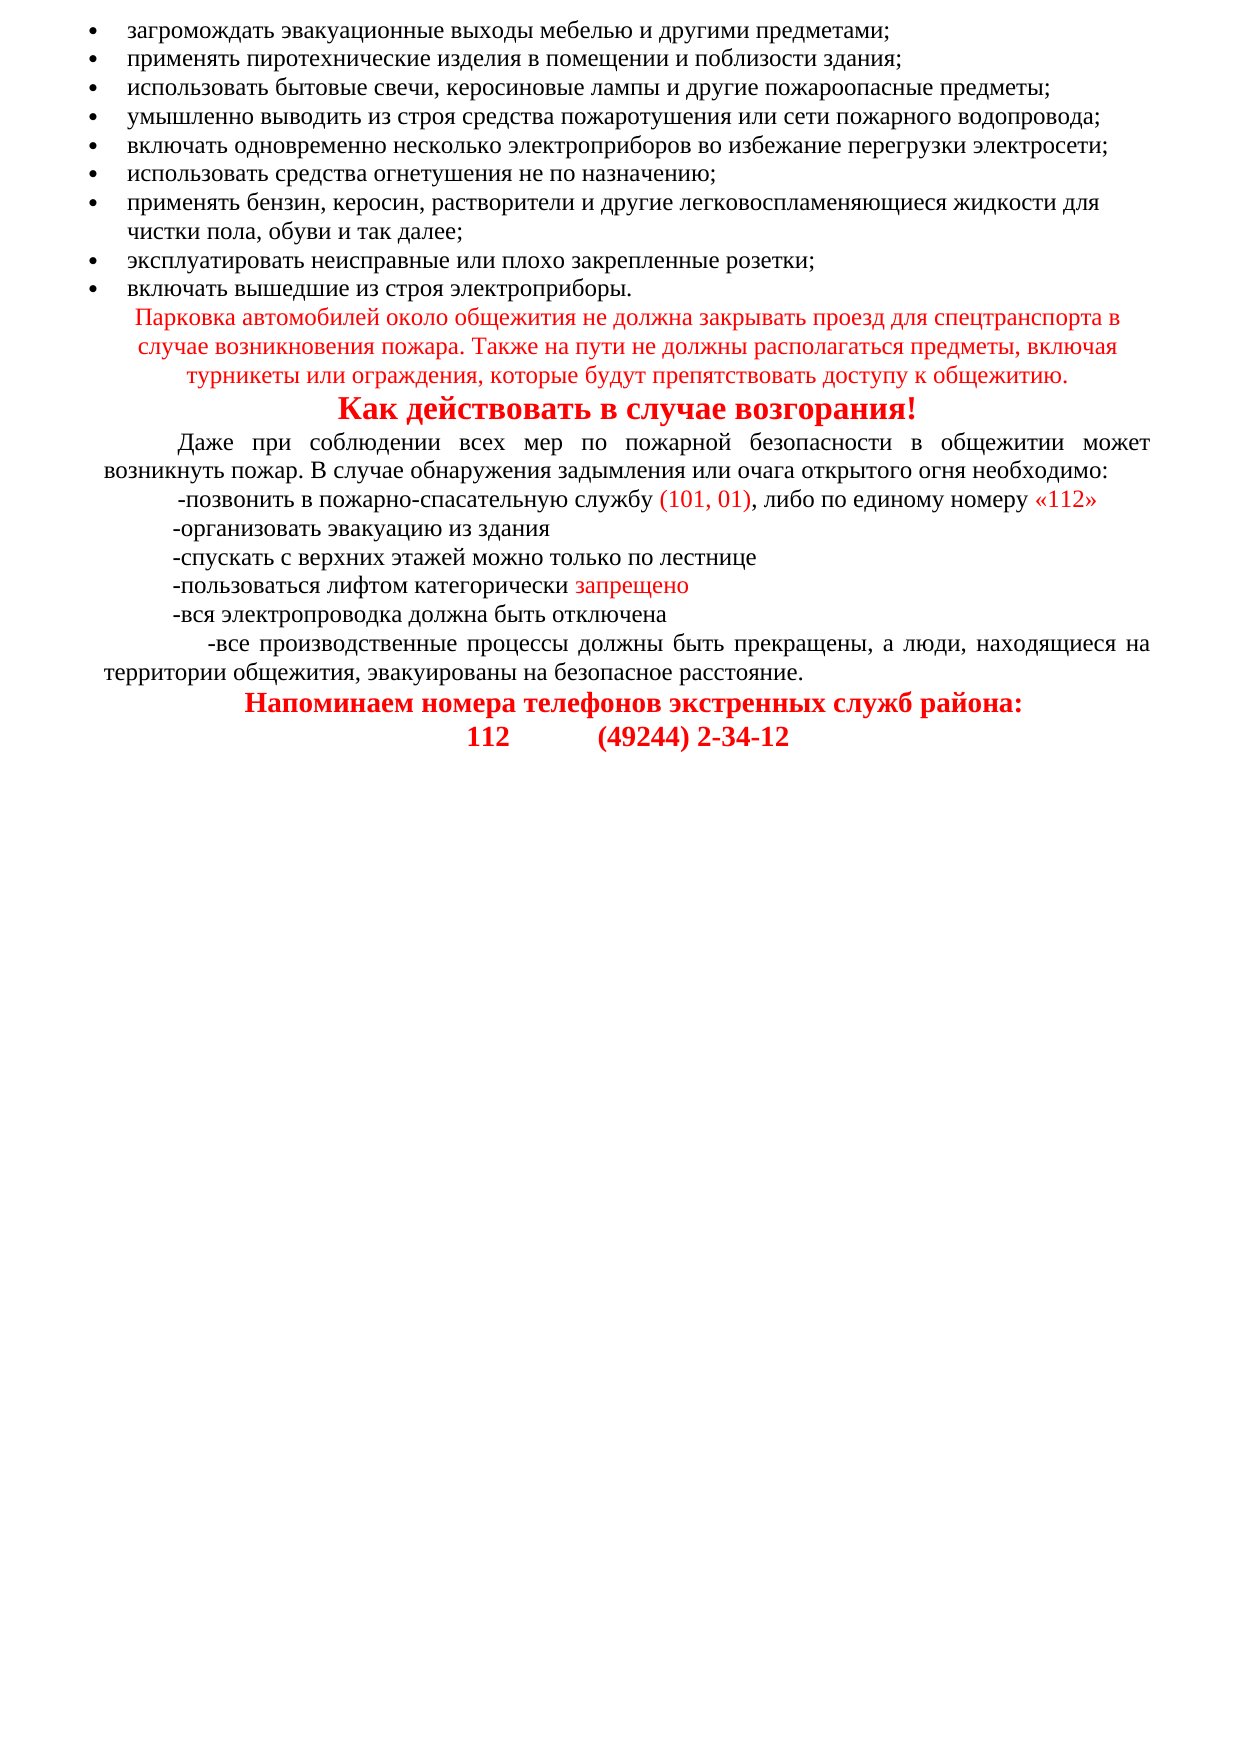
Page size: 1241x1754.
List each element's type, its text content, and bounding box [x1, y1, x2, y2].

text -позвонить в пожарно-спасательную службу (101, 01), либо по единому номеру «112» [103, 484, 1152, 513]
list использовать бытовые свечи, керосиновые лампы и другие пожароопасные предметы; [89, 72, 1152, 101]
list включать одновременно несколько электроприборов во избежание перегрузки электросети; [89, 130, 1152, 158]
list эксплуатировать неисправные или плохо закрепленные розетки; [89, 245, 1152, 273]
text Как действовать в случае возгорания! [103, 388, 1152, 427]
text -пользоваться лифтом категорически запрещено [103, 571, 1152, 599]
list использовать средства огнетушения не по назначению; [89, 158, 1152, 187]
text 112 (49244) 2-34-12 [103, 719, 1152, 753]
list применять пиротехнические изделия в помещении и поблизости здания; [89, 43, 1152, 72]
text Напоминаем номера телефонов экстренных служб района: [103, 686, 1152, 719]
text Парковка автомобилей около общежития не должна закрывать проезд для спецтранспорта в случае возникновения пожара. Также на пути не должны располагаться предметы, включая турникеты или ограждения, которые будут препятствовать доступу к общежитию. [103, 302, 1152, 388]
list умышленно выводить из строя средства пожаротушения или сети пожарного водопровода; [89, 101, 1152, 130]
text -вся электропроводка должна быть отключена [103, 599, 1152, 628]
text -организовать эвакуацию из здания [103, 513, 1152, 542]
text -все производственные процессы должны быть прекращены, а люди, находящиеся на территории общежития, эвакуированы на безопасное расстояние. [103, 628, 1152, 686]
text -спускать с верхних этажей можно только по лестнице [103, 542, 1152, 571]
list включать вышедшие из строя электроприборы. [89, 273, 1152, 302]
list загромождать эвакуационные выходы мебелью и другими предметами; [89, 15, 1152, 43]
list применять бензин, керосин, растворители и другие легковоспламеняющиеся жидкости для чистки пола, обуви и так далее; [89, 187, 1152, 245]
text Даже при соблюдении всех мер по пожарной безопасности в общежитии может возникнуть пожар. В случае обнаружения задымления или очага открытого огня необходимо: [103, 427, 1152, 484]
